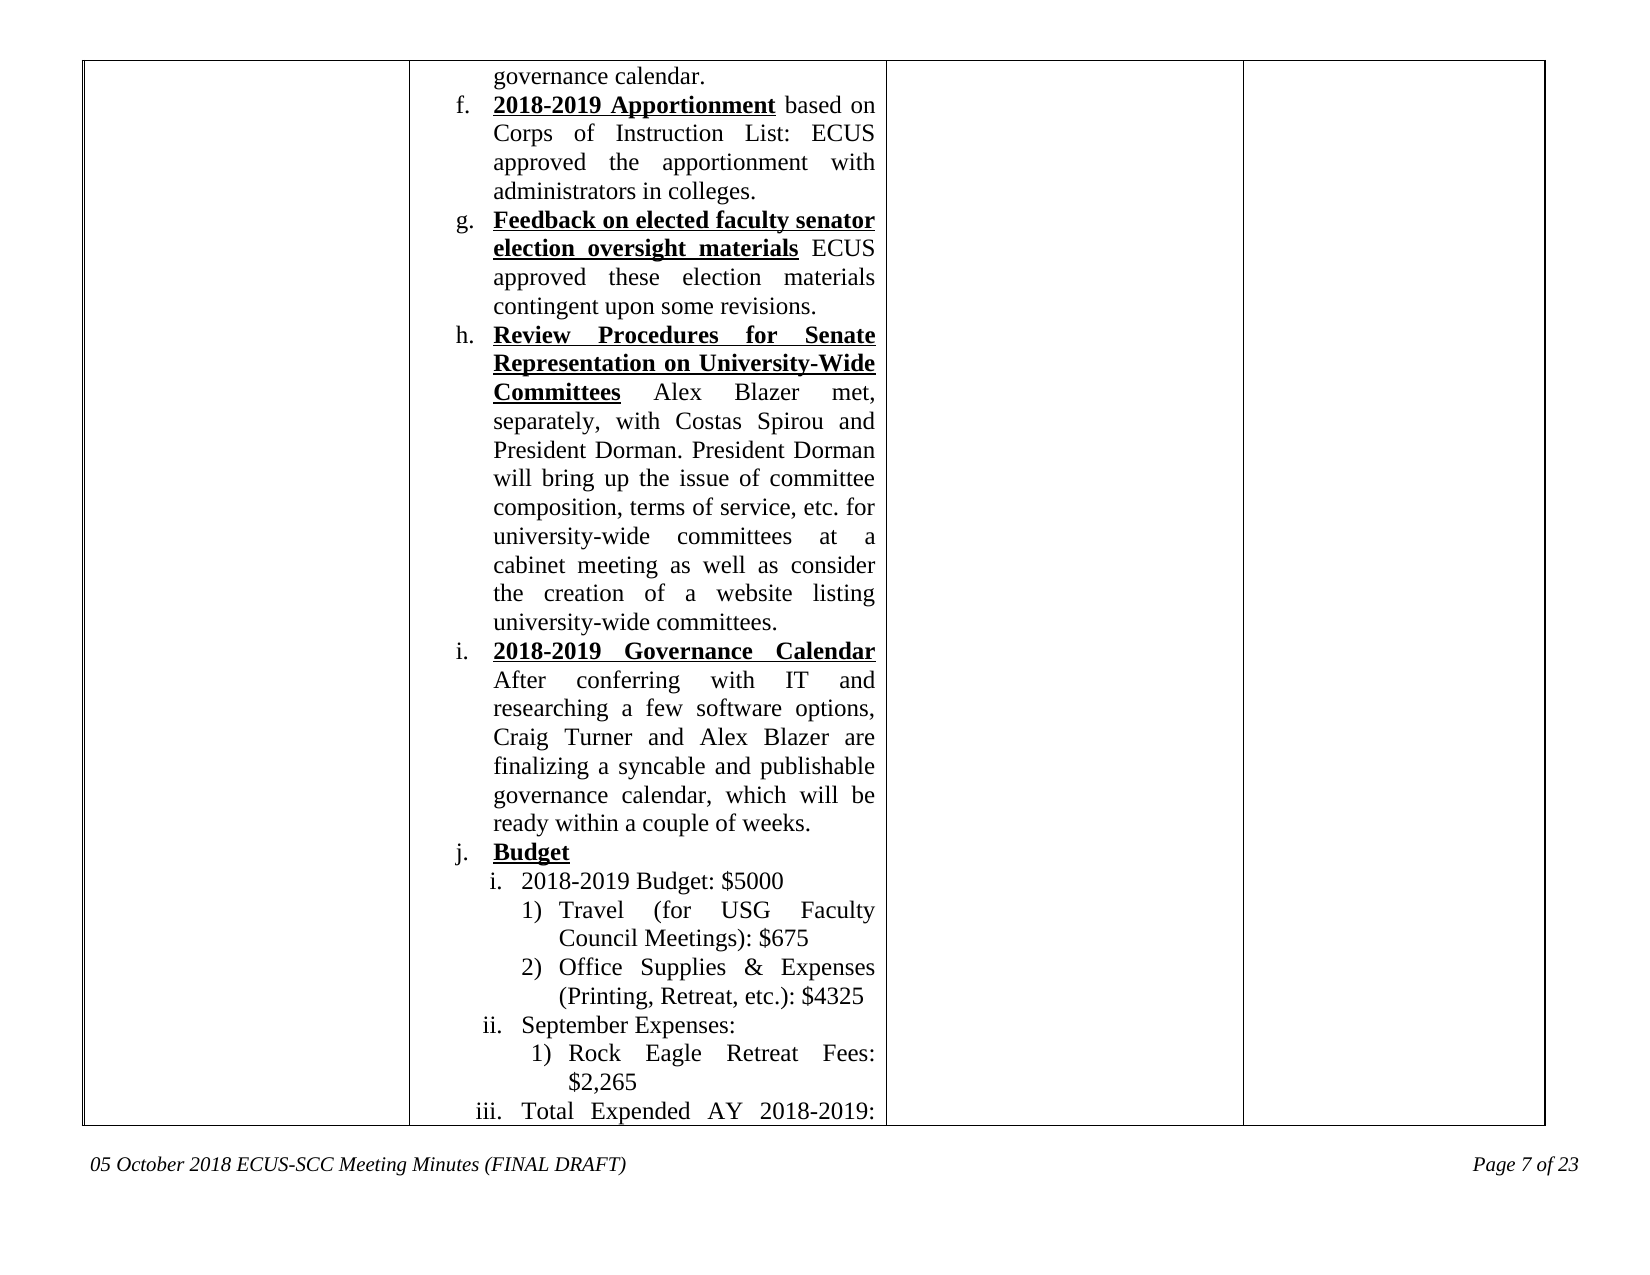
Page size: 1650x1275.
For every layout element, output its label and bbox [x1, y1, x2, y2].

table_cell [410, 61, 886, 1125]
table_cell [1244, 61, 1544, 1125]
table_cell [887, 61, 1243, 1125]
table_cell [85, 61, 409, 1125]
